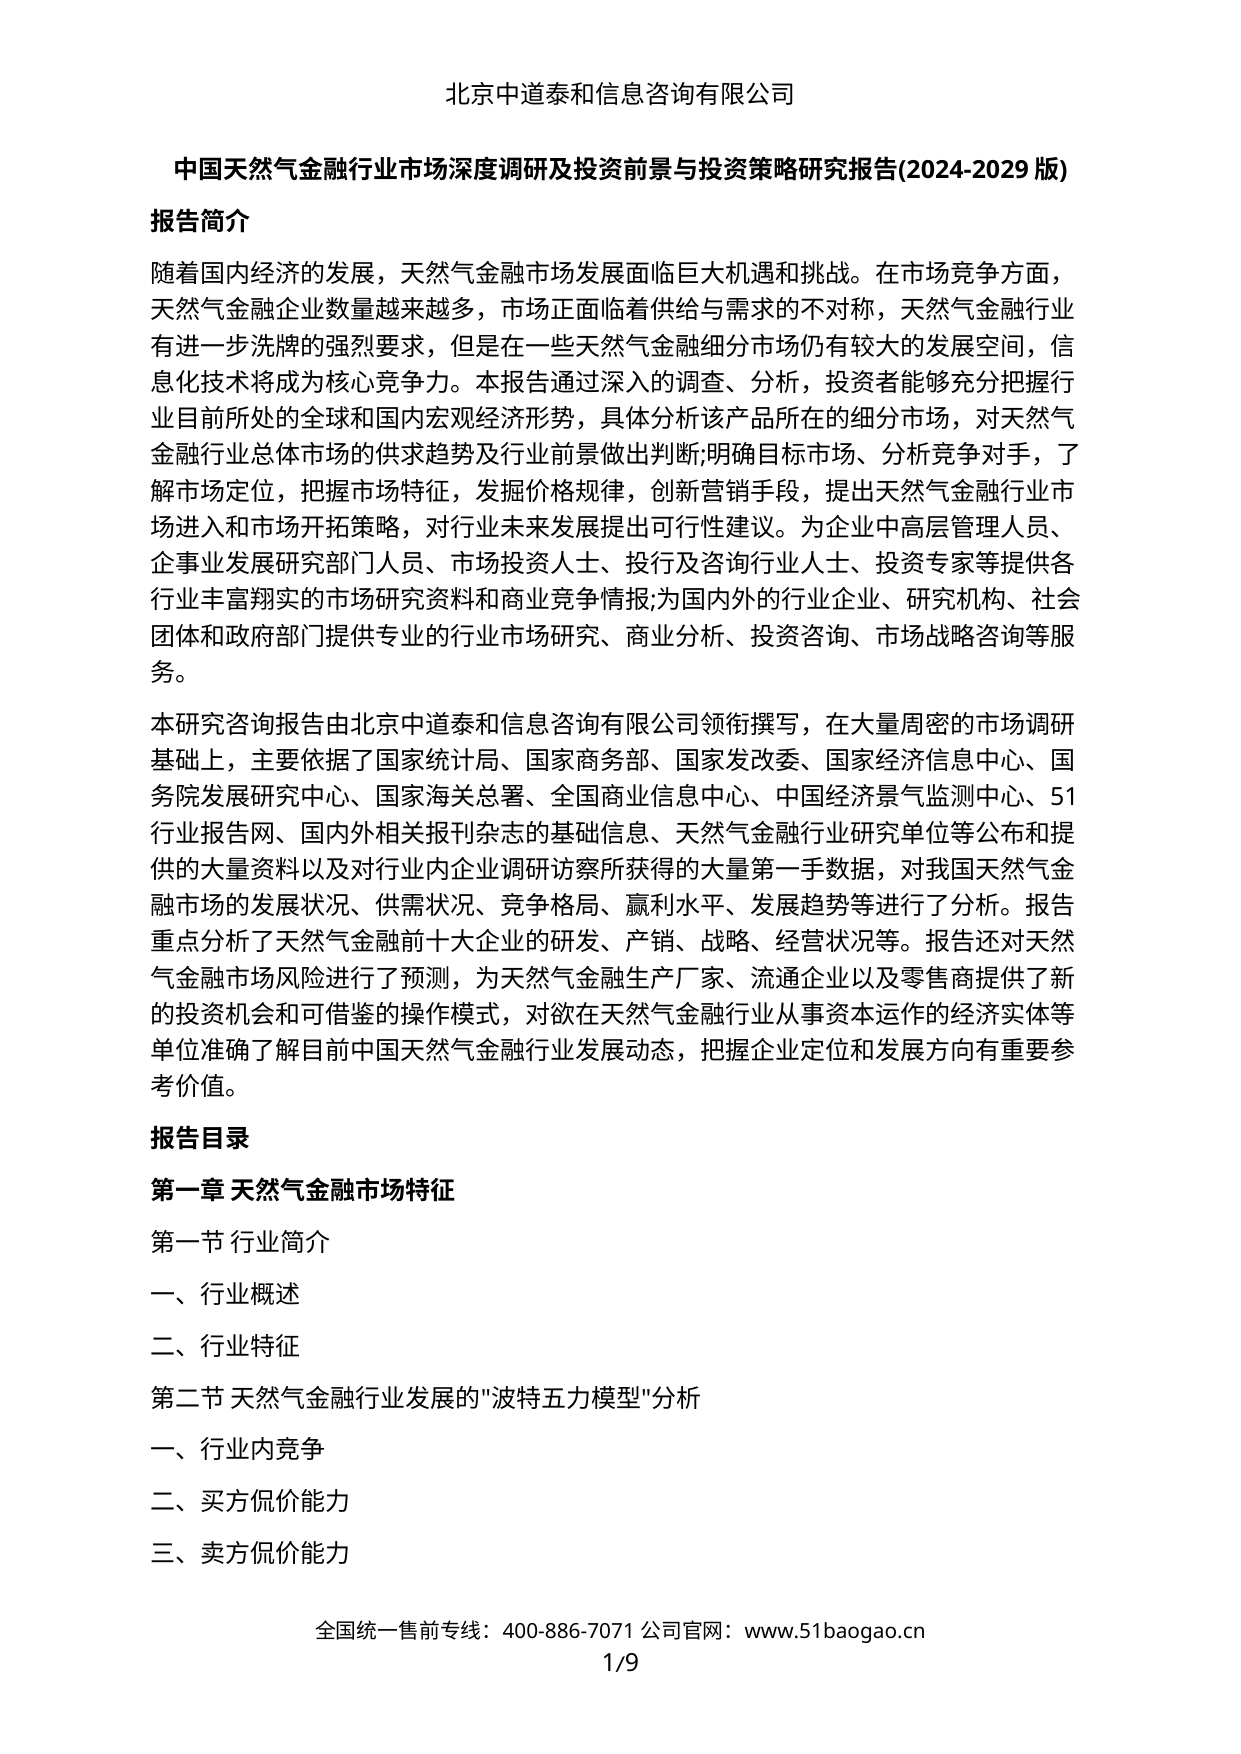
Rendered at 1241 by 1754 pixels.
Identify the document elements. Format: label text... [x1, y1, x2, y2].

text 随着国内经济的发展，天然气金融市场发展面临巨大机遇和挑战。在市场竞争方面，天然气金融企业数量越来越多，市场正面临着供给与需求的不对称，天然气金融行业有进一步洗牌的强烈要求，但是在一些天然气金融细分市场仍有较大的发展空间，信息化技术将成为核心竞争力。本报告通过深入的调查、分析，投资者能够充分把握行业目前所处的全球和国内宏观经济形势，具体分析该产品所在的细分市场，对天然气金融行业总体市场的供求趋势及行业前景做出判断;明确目标市场、分析竞争对手，了解市场定位，把握市场特征，发掘价格规律，创新营销手段，提出天然气金融行业市场进入和市场开拓策略，对行业未来发展提出可行性建议。为企业中高层管理人员、企事业发展研究部门人员、市场投资人士、投行及咨询行业人士、投资专家等提供各行业丰富翔实的市场研究资料和商业竞争情报;为国内外的行业企业、研究机构、社会团体和政府部门提供专业的行业市场研究、商业分析、投资咨询、市场战略咨询等服务。 [150, 254, 1090, 689]
text 一、行业概述 [150, 1274, 1090, 1311]
text 中国天然气金融行业市场深度调研及投资前景与投资策略研究报告(2024-2029版) [150, 150, 1090, 186]
text 报告简介 [150, 202, 1090, 238]
text 本研究咨询报告由北京中道泰和信息咨询有限公司领衔撰写，在大量周密的市场调研基础上，主要依据了国家统计局、国家商务部、国家发改委、国家经济信息中心、国务院发展研究中心、国家海关总署、全国商业信息中心、中国经济景气监测中心、51行业报告网、国内外相关报刊杂志的基础信息、天然气金融行业研究单位等公布和提供的大量资料以及对行业内企业调研访察所获得的大量第一手数据，对我国天然气金融市场的发展状况、供需状况、竞争格局、赢利水平、发展趋势等进行了分析。报告重点分析了天然气金融前十大企业的研发、产销、战略、经营状况等。报告还对天然气金融市场风险进行了预测，为天然气金融生产厂家、流通企业以及零售商提供了新的投资机会和可借鉴的操作模式，对欲在天然气金融行业从事资本运作的经济实体等单位准确了解目前中国天然气金融行业发展动态，把握企业定位和发展方向有重要参考价值。 [150, 704, 1090, 1103]
text 二、买方侃价能力 [150, 1482, 1090, 1518]
text 一、行业内竞争 [150, 1430, 1090, 1466]
text 第二节 天然气金融行业发展的"波特五力模型"分析 [150, 1378, 1090, 1414]
text 第一节 行业简介 [150, 1222, 1090, 1259]
text 三、卖方侃价能力 [150, 1534, 1090, 1570]
text 二、行业特征 [150, 1326, 1090, 1362]
text 报告目录 [150, 1119, 1090, 1155]
text 第一章 天然气金融市场特征 [150, 1171, 1090, 1207]
